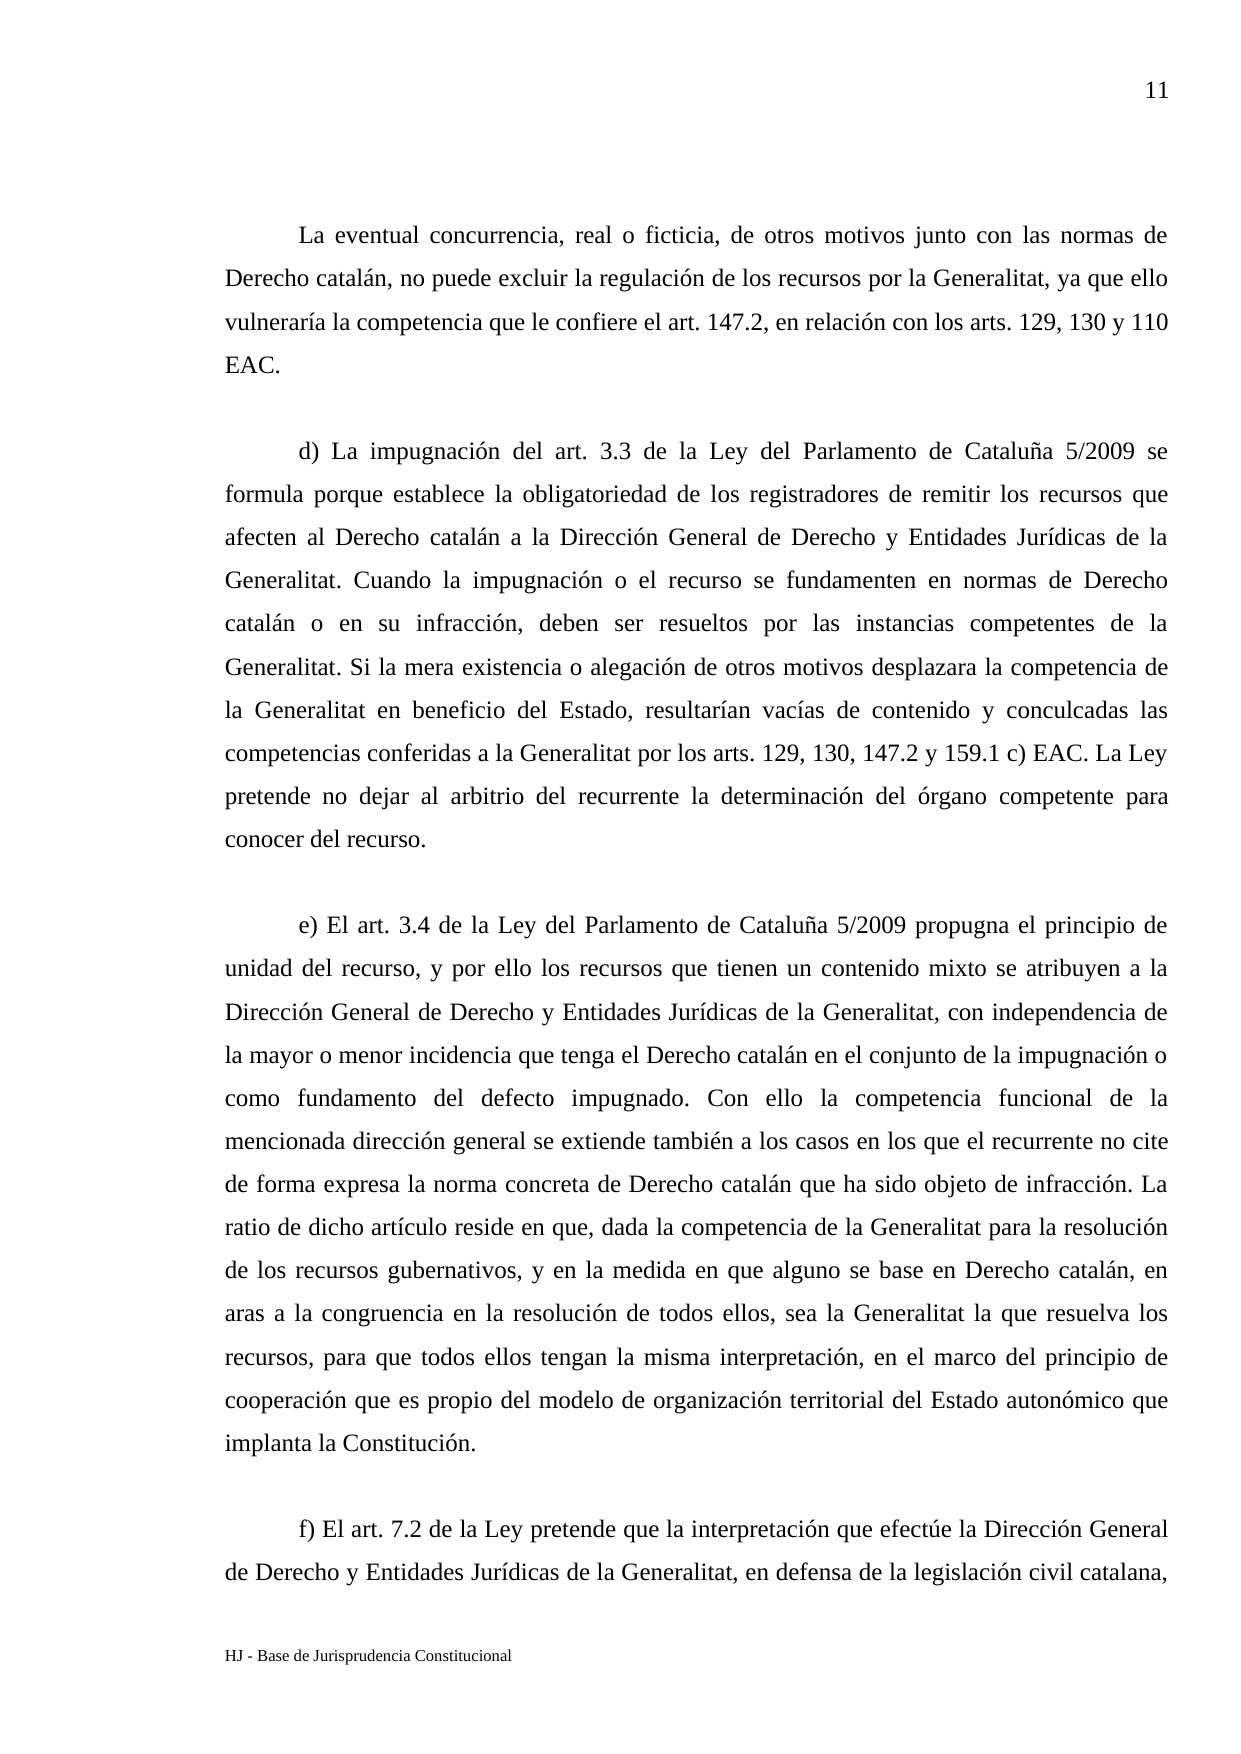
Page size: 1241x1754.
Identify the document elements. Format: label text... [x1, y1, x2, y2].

text d) La impugnación del art. 3.3 de la Ley del Parlamento de Cataluña 5/2009 se formula porque establece la obligatoriedad de los registradores de remitir los recursos que afecten al Derecho catalán a la Dirección General de Derecho y Entidades Jurídicas de la Generalitat. Cuando la impugnación o el recurso se fundamenten en normas de Derecho catalán o en su infracción, deben ser resueltos por las instancias competentes de la Generalitat. Si la mera existencia o alegación de otros motivos desplazara la competencia de la Generalitat en beneficio del Estado, resultarían vacías de contenido y conculcadas las competencias conferidas a la Generalitat por los arts. 129, 130, 147.2 y 159.1 c) EAC. La Ley pretende no dejar al arbitrio del recurrente la determinación del órgano competente para conocer del recurso. [224, 436, 1169, 853]
text La eventual concurrencia, real o ficticia, de otros motivos junto con las normas de Derecho catalán, no puede excluir la regulación de los recursos por la Generalitat, ya que ello vulneraría la competencia que le confiere el art. 147.2, en relación con los arts. 129, 130 y 110 EAC. [224, 220, 1169, 378]
text e) El art. 3.4 de la Ley del Parlamento de Cataluña 5/2009 propugna el principio de unidad del recurso, y por ello los recursos que tienen un contenido mixto se atribuyen a la Dirección General de Derecho y Entidades Jurídicas de la Generalitat, con independencia de la mayor o menor incidencia que tenga el Derecho catalán en el conjunto de la impugnación o como fundamento del defecto impugnado. Con ello la competencia funcional de la mencionada dirección general se extiende también a los casos en los que el recurrente no cite de forma expresa la norma concreta de Derecho catalán que ha sido objeto de infracción. La ratio de dicho artículo reside en que, dada la competencia de la Generalitat para la resolución de los recursos gubernativos, y en la medida en que alguno se base en Derecho catalán, en aras a la congruencia en la resolución de todos ellos, sea la Generalitat la que resuelva los recursos, para que todos ellos tengan la misma interpretación, en el marco del principio de cooperación que es propio del modelo de organización territorial del Estado autonómico que implanta la Constitución. [224, 910, 1169, 1457]
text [224, 1514, 1169, 1586]
